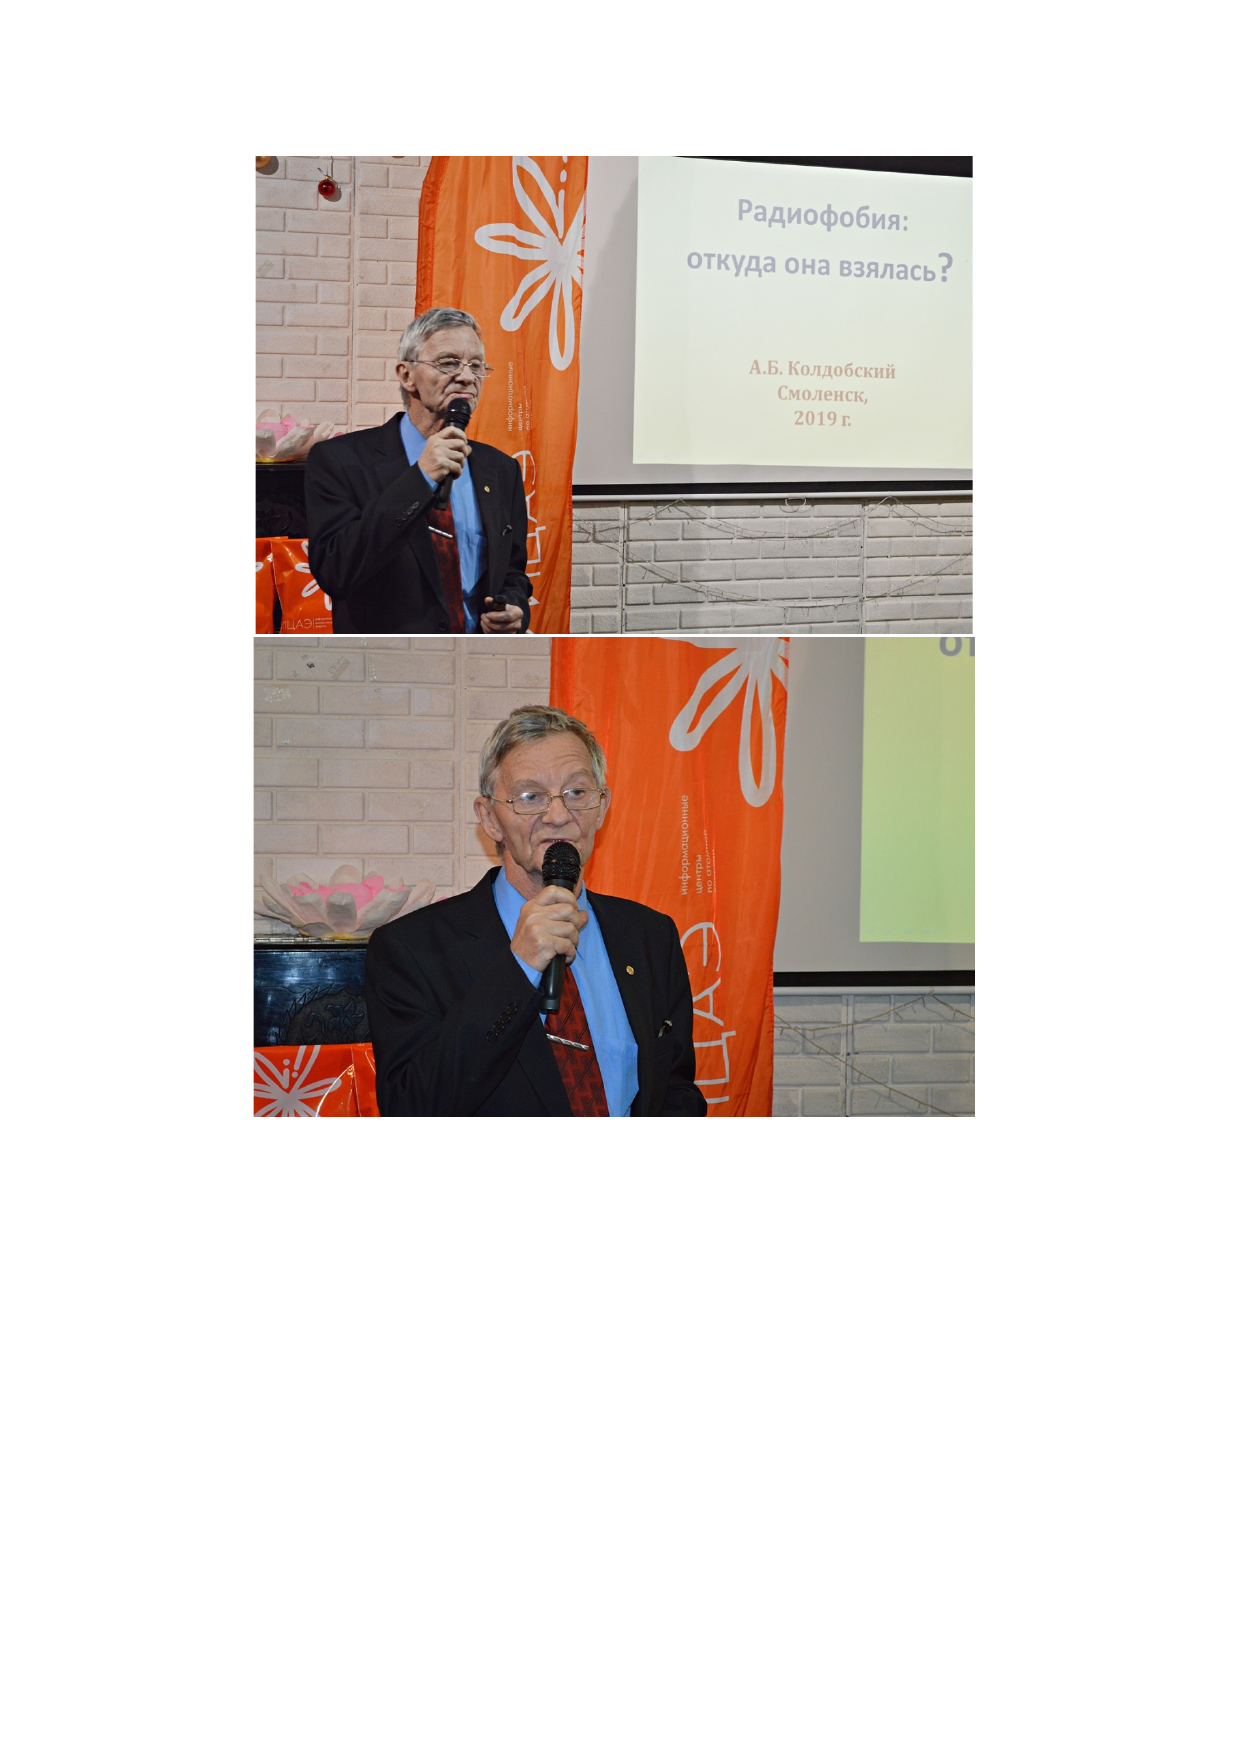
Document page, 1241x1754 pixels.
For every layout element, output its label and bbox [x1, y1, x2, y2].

picture [255, 156, 973, 634]
picture [253, 637, 975, 1117]
